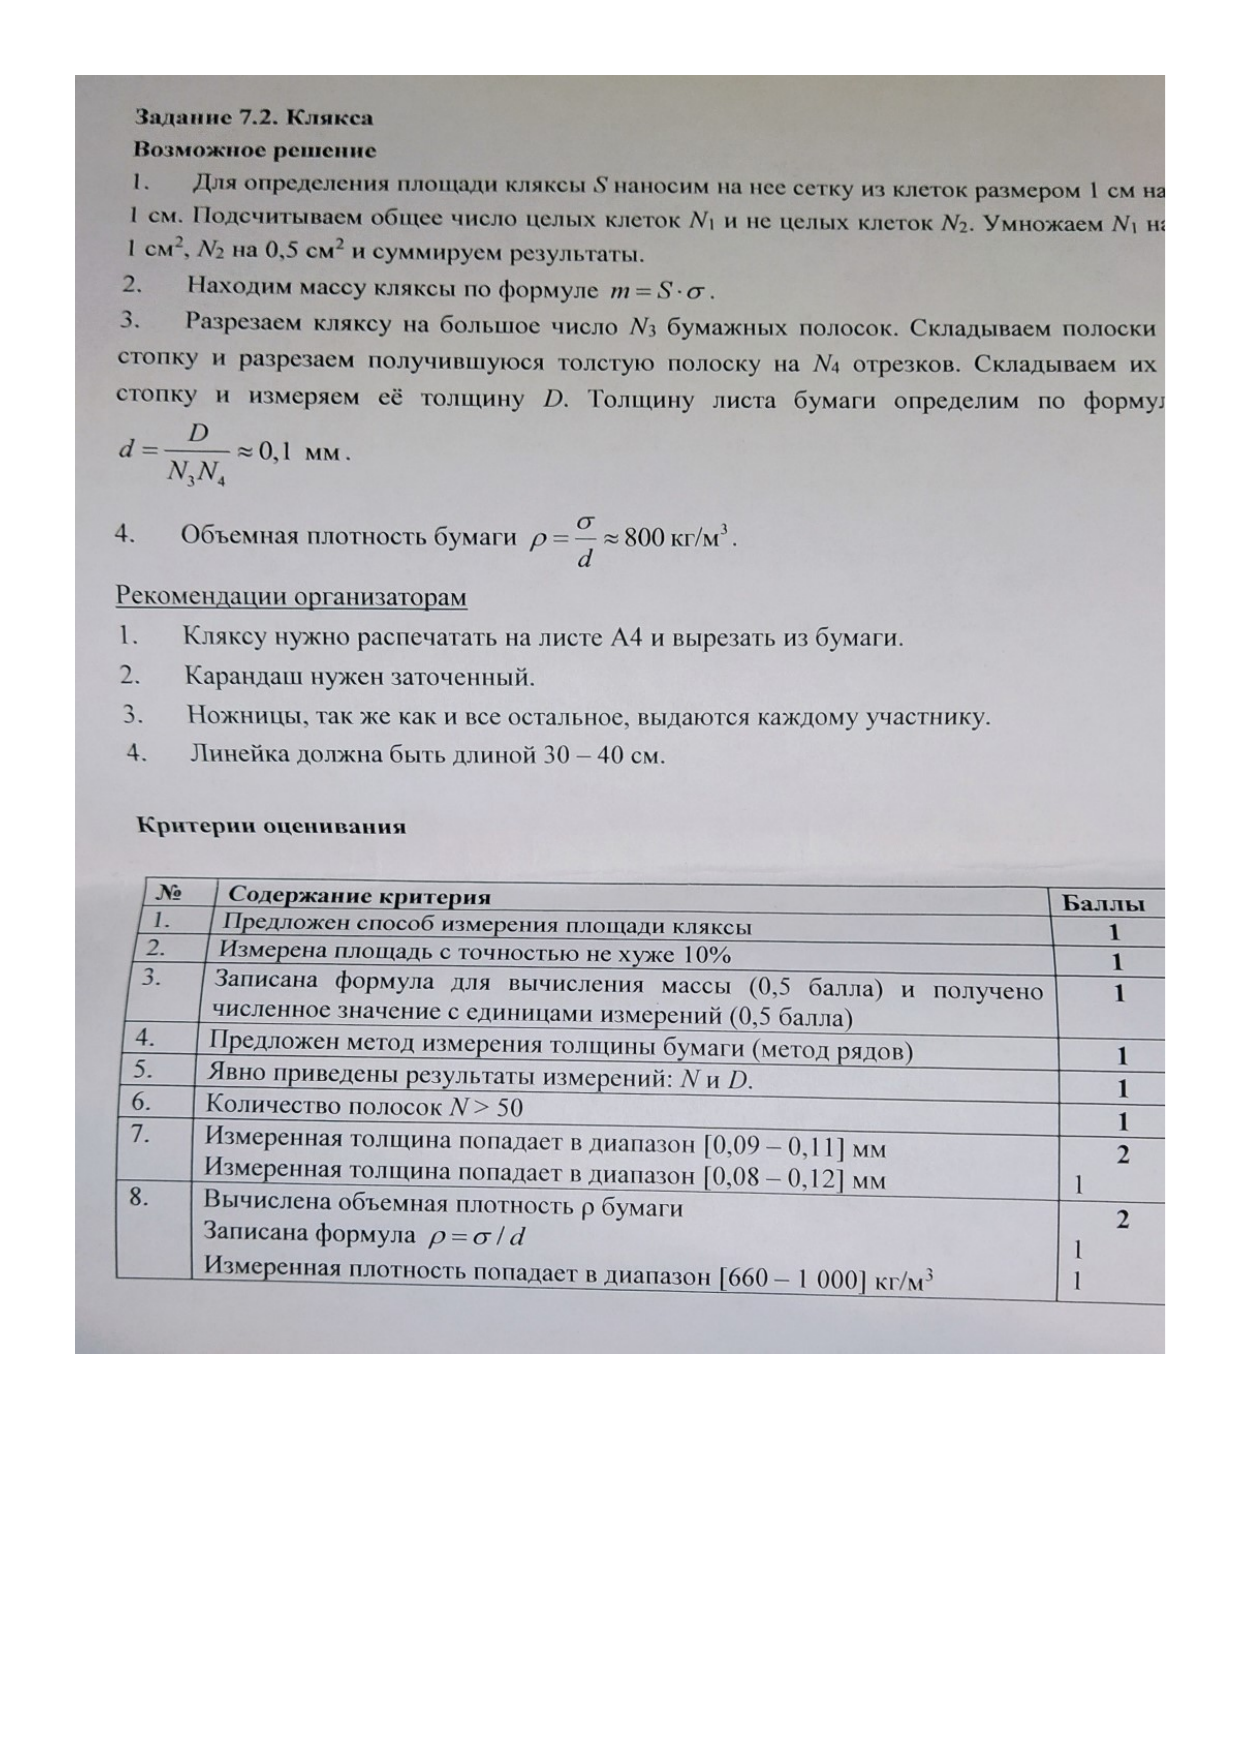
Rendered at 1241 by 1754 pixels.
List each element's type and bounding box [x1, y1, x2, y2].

picture [75, 75, 1166, 1354]
